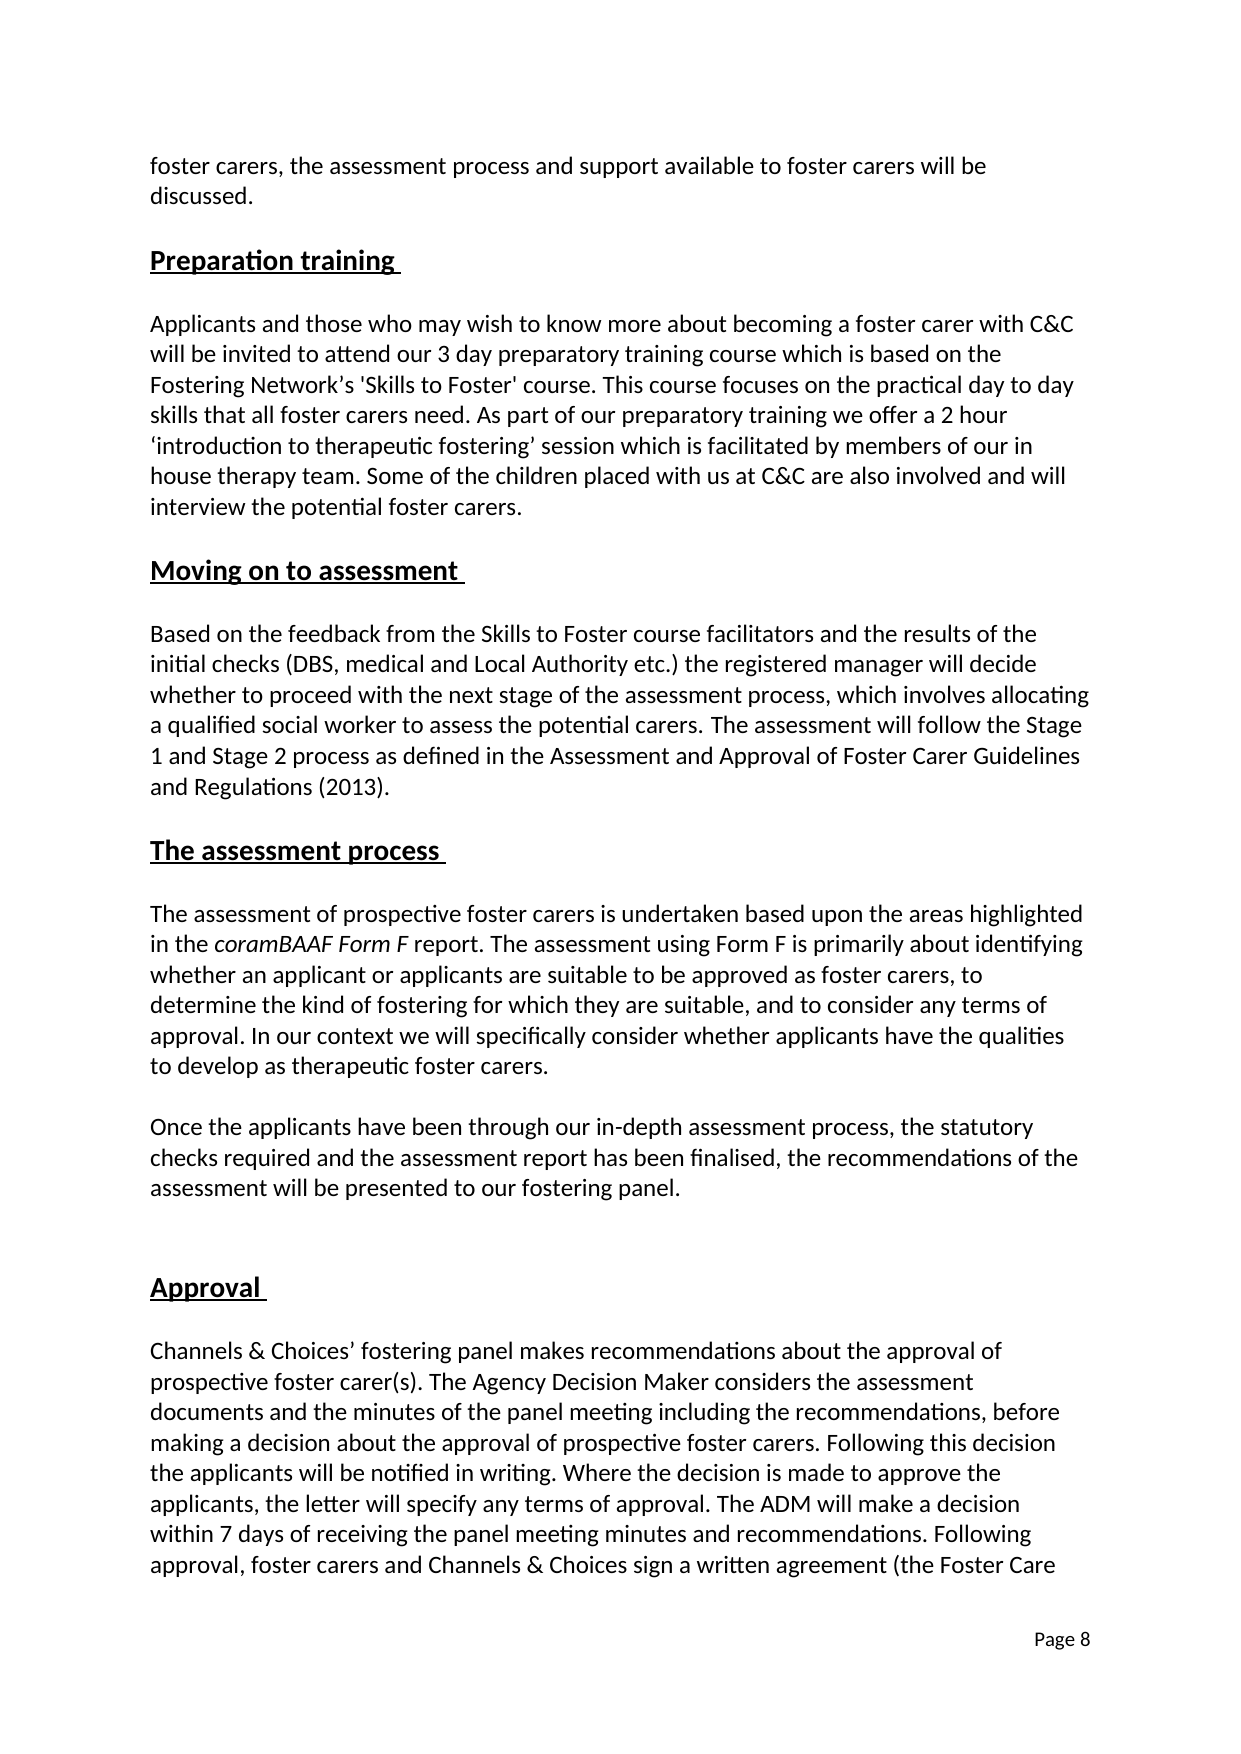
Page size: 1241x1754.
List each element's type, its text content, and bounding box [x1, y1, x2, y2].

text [150, 150, 1090, 211]
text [150, 1335, 1090, 1579]
text Once the applicants have been through our in-depth assessment process, the statutory checks required and the assessment report has been finalised, the recommendations of the assessment will be presented to our fostering panel. [150, 1111, 1090, 1203]
text Approval [150, 1269, 1090, 1305]
text Preparation training [150, 242, 1090, 277]
text Moving on to assessment [150, 552, 1090, 587]
text The assessment process [150, 832, 1090, 867]
text Applicants and those who may wish to know more about becoming a foster carer with C&C will be invited to attend our 3 day preparatory training course which is based on the Fostering Network’s 'Skills to Foster' course. This course focuses on the practical day to day skills that all foster carers need. As part of our preparatory training we offer a 2 hour ‘introduction to therapeutic fostering’ session which is facilitated by members of our in house therapy team. Some of the children placed with us at C&C are also involved and will interview the potential foster carers. [150, 308, 1090, 521]
text Based on the feedback from the Skills to Foster course facilitators and the results of the initial checks (DBS, medical and Local Authority etc.) the registered manager will decide whether to proceed with the next stage of the assessment process, which involves allocating a qualified social worker to assess the potential carers. The assessment will follow the Stage 1 and Stage 2 process as defined in the Assessment and Approval of Foster Carer Guidelines and Regulations (2013). [150, 618, 1090, 801]
text The assessment of prospective foster carers is undertaken based upon the areas highlighted in the coramBAAF Form F report. The assessment using Form F is primarily about identifying whether an applicant or applicants are suitable to be approved as foster carers, to determine the kind of fostering for which they are suitable, and to consider any terms of approval. In our context we will specifically consider whether applicants have the qualities to develop as therapeutic foster carers. [150, 898, 1090, 1081]
